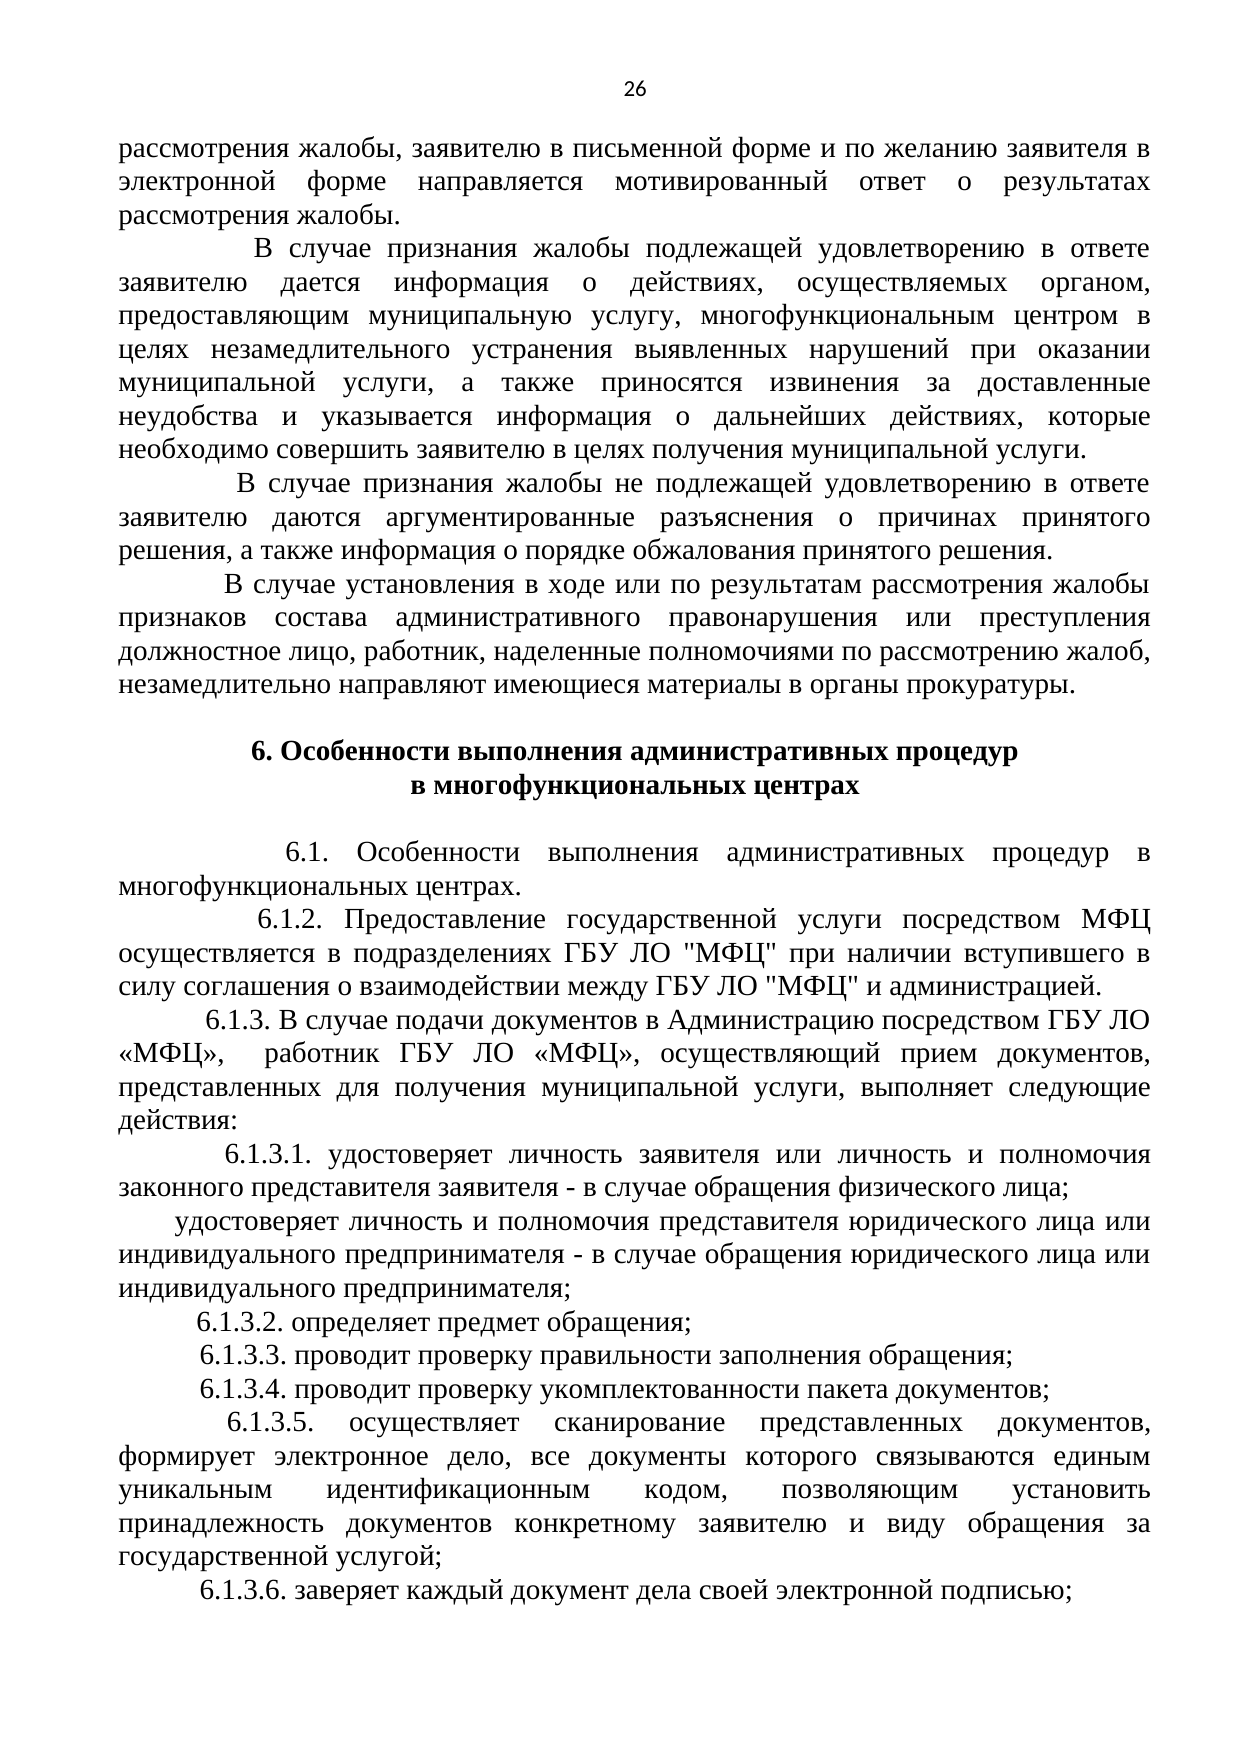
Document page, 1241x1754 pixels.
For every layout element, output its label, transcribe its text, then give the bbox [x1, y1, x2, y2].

text 6.1.3.5. осуществляет сканирование представленных документов, формирует электронное дело, все документы которого связываются единым уникальным идентификационным кодом, позволяющим установить принадлежность документов конкретному заявителю и виду обращения за государственной услугой; [118, 1404, 1152, 1572]
text 6.1.2. Предоставление государственной услуги посредством МФЦ осуществляется в подразделениях ГБУ ЛО "МФЦ" при наличии вступившего в силу соглашения о взаимодействии между ГБУ ЛО "МФЦ" и администрацией. [118, 901, 1152, 1002]
text 6.1.3. В случае подачи документов в Администрацию посредством ГБУ ЛО «МФЦ», работник ГБУ ЛО «МФЦ», осуществляющий прием документов, представленных для получения муниципальной услуги, выполняет следующие действия: [118, 1002, 1152, 1136]
text В случае установления в ходе или по результатам рассмотрения жалобы признаков состава административного правонарушения или преступления должностное лицо, работник, наделенные полномочиями по рассмотрению жалоб, незамедлительно направляют имеющиеся материалы в органы прокуратуры. [118, 566, 1152, 700]
text В случае признания жалобы не подлежащей удовлетворению в ответе заявителю даются аргументированные разъяснения о причинах принятого решения, а также информация о порядке обжалования принятого решения. [118, 465, 1152, 566]
text в многофункциональных центрах [118, 767, 1152, 801]
text 6.1.3.2. определяет предмет обращения; [118, 1304, 1152, 1337]
text 6.1.3.6. заверяет каждый документ дела своей электронной подписью; [118, 1572, 1152, 1606]
text 6.1. Особенности выполнения административных процедур в многофункциональных центрах. [118, 834, 1152, 901]
text 6.1.3.3. проводит проверку правильности заполнения обращения; [118, 1337, 1152, 1371]
text 6.1.3.4. проводит проверку укомплектованности пакета документов; [118, 1371, 1152, 1404]
text 6. Особенности выполнения административных процедур [118, 733, 1152, 767]
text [118, 130, 1152, 230]
text 6.1.3.1. удостоверяет личность заявителя или личность и полномочия законного представителя заявителя - в случае обращения физического лица; [118, 1136, 1152, 1203]
text В случае признания жалобы подлежащей удовлетворению в ответе заявителю дается информация о действиях, осуществляемых органом, предоставляющим муниципальную услугу, многофункциональным центром в целях незамедлительного устранения выявленных нарушений при оказании муниципальной услуги, а также приносятся извинения за доставленные неудобства и указывается информация о дальнейших действиях, которые необходимо совершить заявителю в целях получения муниципальной услуги. [118, 230, 1152, 465]
text удостоверяет личность и полномочия представителя юридического лица или индивидуального предпринимателя - в случае обращения юридического лица или индивидуального предпринимателя; [118, 1203, 1152, 1304]
